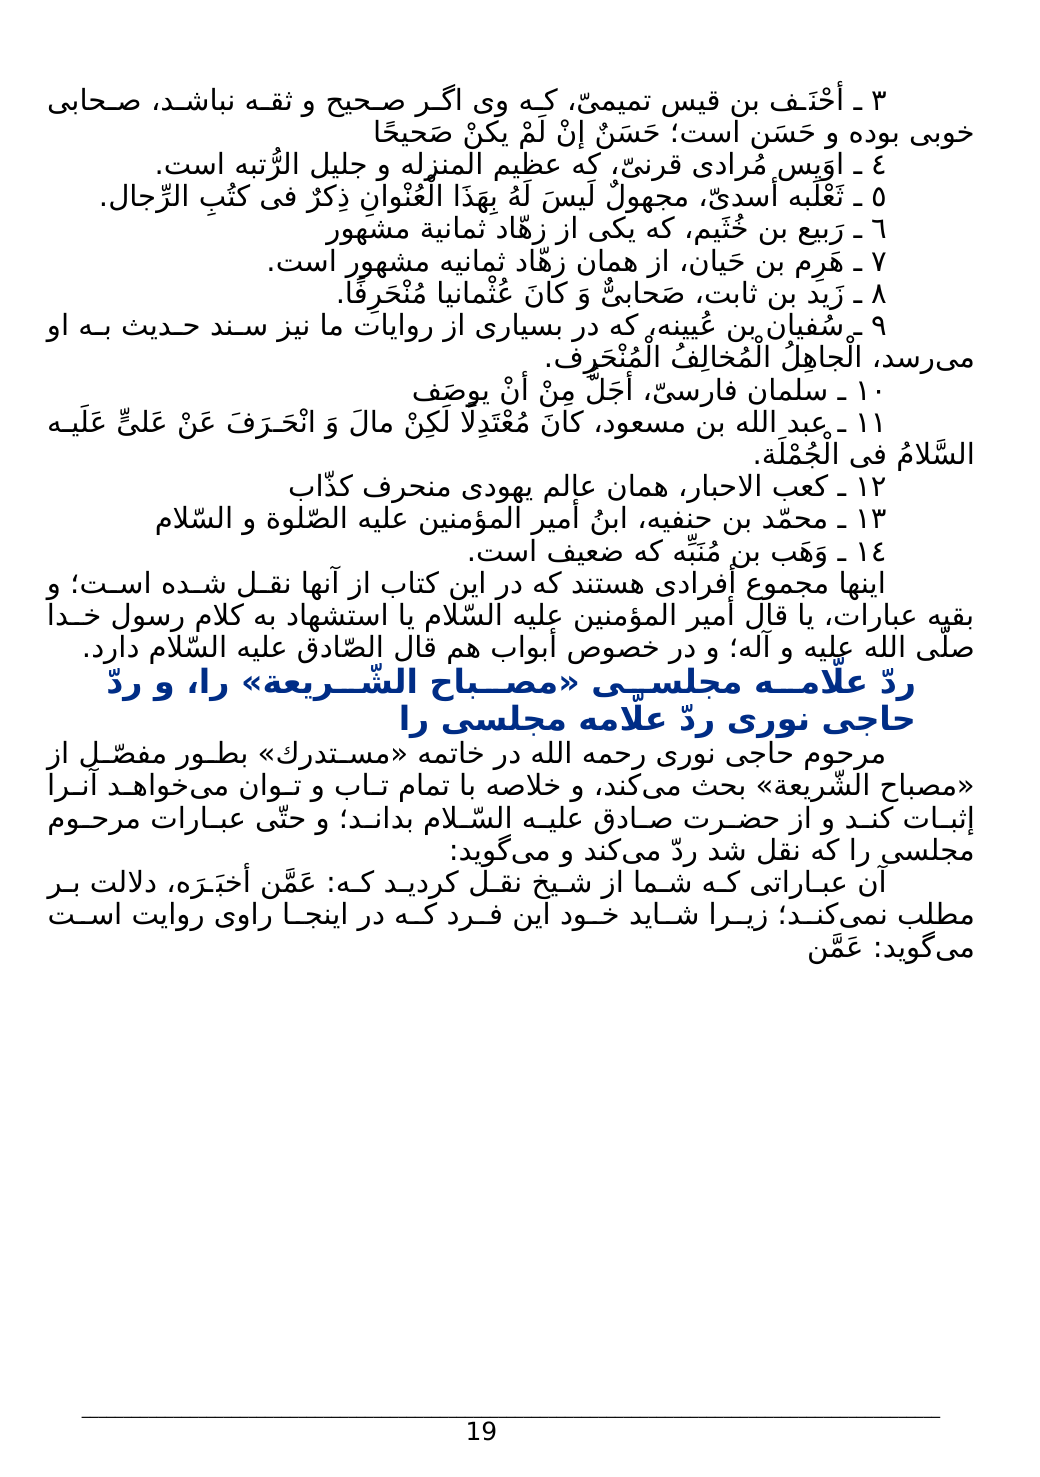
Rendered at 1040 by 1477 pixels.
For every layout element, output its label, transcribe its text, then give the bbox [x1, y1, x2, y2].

text ٣ ـ أحْنَف بن قیس تمیمىّ، كه وى اگر صحیح و ثقه نباشد، صحابى خوبى بوده و حَسَن است؛ حَسَنٌ إنْ لَمْ یکنْ صَحیحًا [47, 84, 975, 149]
text ١٣ ـ محمّد بن حنفیه، ابنُ أمیر المؤمنین علیه الصّلوة و السّلام [47, 503, 975, 535]
text ١٠ ـ سلمان فارسىّ، أجَلُّ مِنْ أنْ یوصَف [47, 374, 975, 406]
text ١٢ ـ كعب الاحبار، همان عالم یهودى منحرف كذّاب [47, 471, 975, 503]
text اینها مجموع أفرادى هستند كه در این كتاب از آنها نقل شده است؛ و بقیه عبارات، یا قال أمیر المؤمنین علیه السّلام یا استشهاد به كلام رسول خدا صلّى الله علیه و آله؛ و در خصوص أبواب هم قال الصّادق علیه السّلام دارد. [47, 567, 975, 664]
text ٦ ـ رَبیع بن خُثَیم، كه یكى از زهّاد ثمانیة مشهور [47, 213, 975, 245]
text آن عباراتى كه شما از شیخ نقل كردید كه: عَمَّن أخبَرَه، دلالت بر مطلب نمى‌كند؛ زیرا شاید خود این فرد كه در اینجا راوى روایت است مى‌گوید: عَمَّن [47, 867, 975, 964]
text ١١ ـ عبد الله بن مسعود، كانَ مُعْتَدِلًا لَكِنْ مالَ وَ انْحَرَفَ عَنْ عَلىٍّ عَلَیه السَّلامُ فى الْجُمْلَة. [47, 406, 975, 471]
text ٤ ـ اوَیس مُرادى قرنىّ، كه عظیم المنزله و جلیل الرُّتبه است. [47, 149, 975, 181]
text ٩ ـ سُفیان بن عُیینه، كه در بسیارى از روایات ما نیز سند حدیث به او مى‌رسد، الْجاهِلُ الْمُخالِفُ الْمُنْحَرِف. [47, 310, 975, 374]
text ٧ ـ هَرِم بن حَیان، از همان زهّاد ثمانیه مشهور است. [47, 245, 975, 278]
text ١٤ ـ وَهَب بن مُنَبِّه كه ضعیف است. [47, 535, 975, 567]
text ٨ ـ زَید بن ثابت، صَحابىٌّ وَ كانَ عُثْمانیا مُنْحَرِفًا. [47, 278, 975, 310]
text ٥ ـ ثَعْلَبه‌ أسدىّ، مجهولٌ لَیسَ لَهُ بِهَذَا الْعُنْوانِ ذِکرٌ فى کتُبِ الرِّجال. [47, 181, 975, 213]
text مرحوم حاجى نورى رحمه الله در خاتمه «مستدرك» بطور مفصّل از «مصباح الشّریعة» بحث مى‌كند، و خلاصه با تمام تاب و توان مى‌خواهد آنرا إثبات كند و از حضرت صادق علیه السّلام بداند؛ و حتّى عبارات مرحوم مجلسى را كه نقل شد ردّ مى‌كند و مى‌گوید: [47, 738, 975, 867]
subtitle ردّ علّامه مجلسى «مصباح الشّریعة» را، و ردّ حاجى نورى ردّ علّامه مجلسى را [106, 664, 916, 738]
